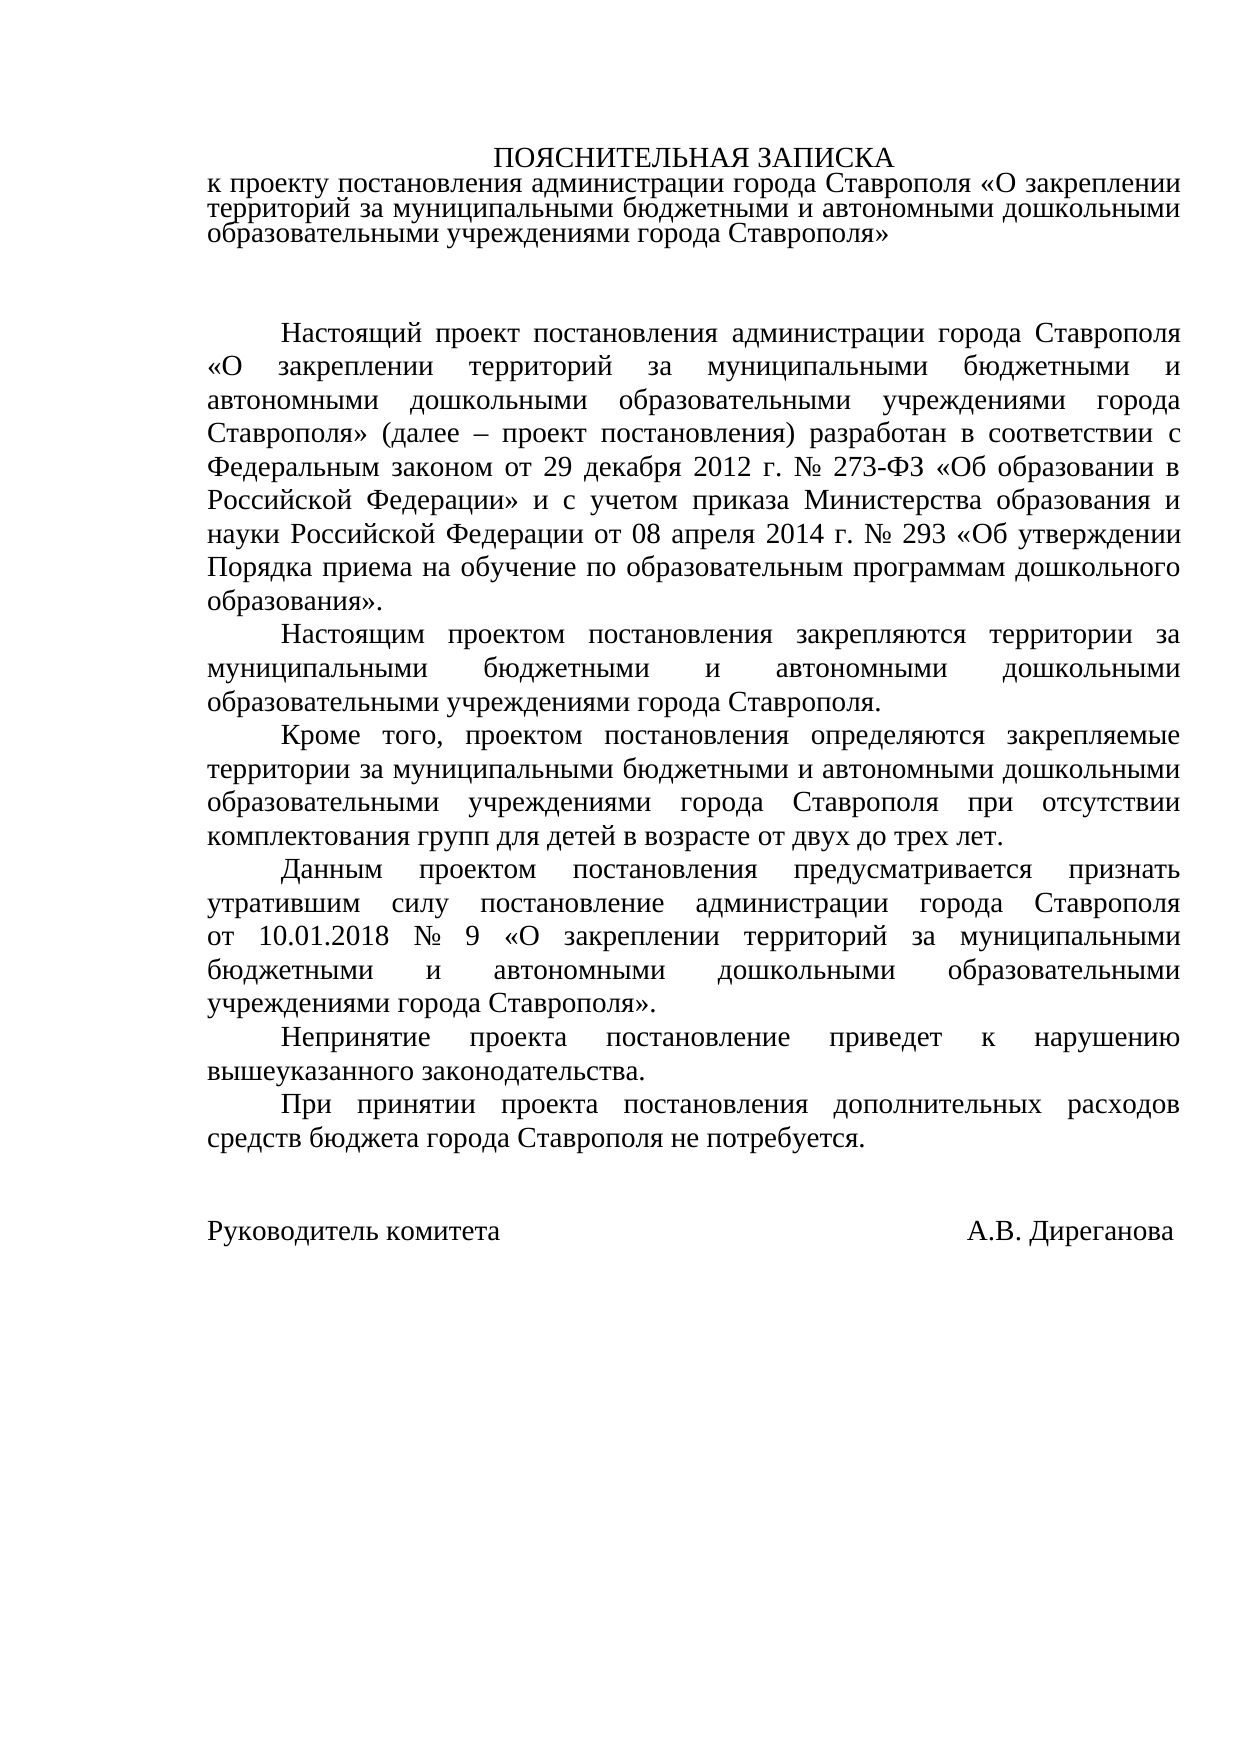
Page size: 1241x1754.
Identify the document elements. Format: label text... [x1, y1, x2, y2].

text Настоящим проектом постановления закрепляются территории за муниципальными бюджетными и автономными дошкольными образовательными учреждениями города Ставрополя. [207, 617, 1181, 717]
text Настоящий проект постановления администрации города Ставрополя «О закреплении территорий за муниципальными бюджетными и автономными дошкольными образовательными учреждениями города Ставрополя» (далее – проект постановления) разработан в соответствии с Федеральным законом от 29 декабря 2012 г. № 273-ФЗ «Об образовании в Российской Федерации» и с учетом приказа Министерства образования и науки Российской Федерации от 08 апреля 2014 г. № 293 «Об утверждении Порядка приема на обучение по образовательным программам дошкольного образования». [207, 315, 1181, 617]
text к проекту постановления администрации города Ставрополя «О закреплении территорий за муниципальными бюджетными и автономными дошкольными образовательными учреждениями города Ставрополя» [207, 173, 1181, 248]
text При принятии проекта постановления дополнительных расходов средств бюджета города Ставрополя не потребуется. [207, 1086, 1181, 1153]
text ПОЯСНИТЕЛЬНАЯ ЗАПИСКА [207, 148, 1181, 173]
text Руководитель комитета А.В. Диреганова [207, 1220, 1181, 1245]
text Данным проектом постановления предусматривается признать утратившим силу постановление администрации города Ставрополя от 10.01.2018 № 9 «О закреплении территорий за муниципальными бюджетными и автономными дошкольными образовательными учреждениями города Ставрополя». [207, 851, 1181, 1019]
text Непринятие проекта постановление приведет к нарушению вышеуказанного законодательства. [207, 1019, 1181, 1086]
text Кроме того, проектом постановления определяются закрепляемые территории за муниципальными бюджетными и автономными дошкольными образовательными учреждениями города Ставрополя при отсутствии комплектования групп для детей в возрасте от двух до трех лет. [207, 717, 1181, 851]
